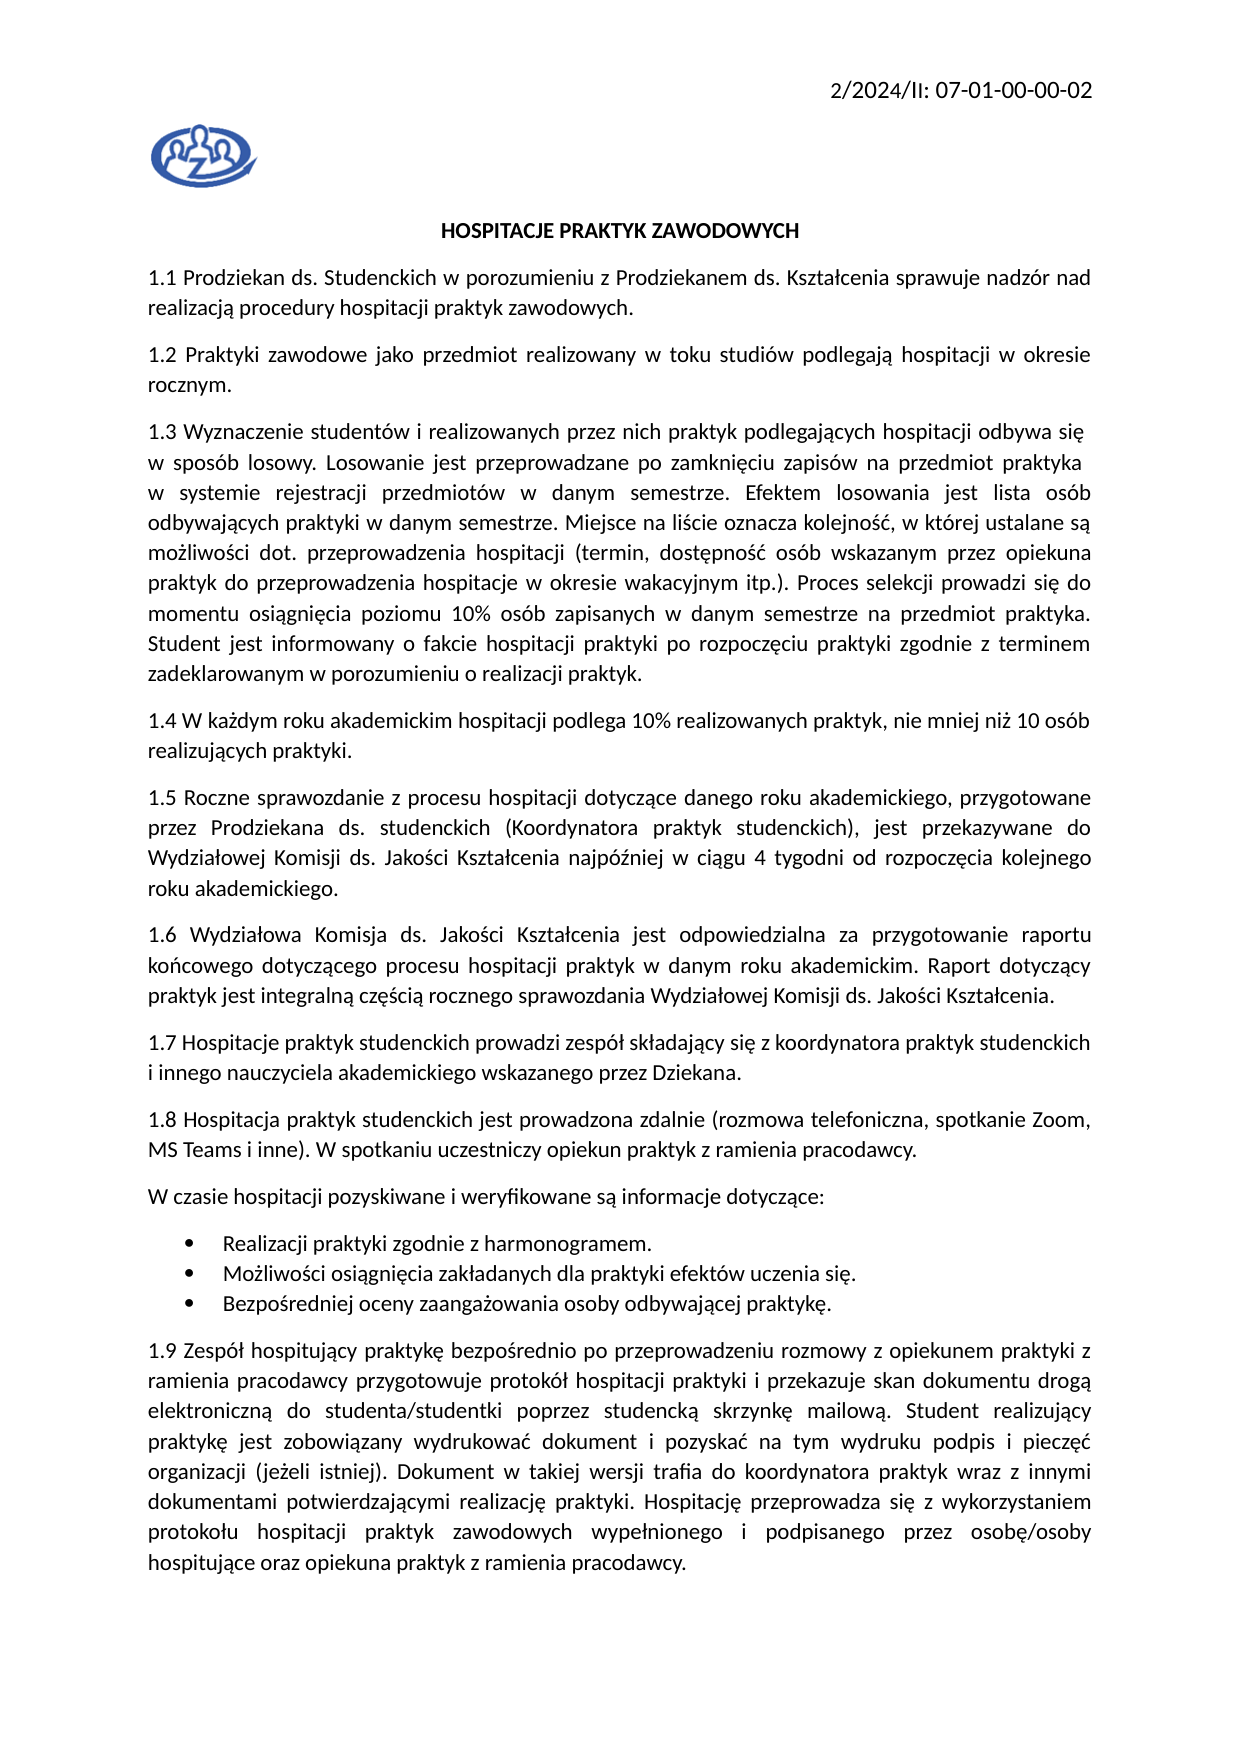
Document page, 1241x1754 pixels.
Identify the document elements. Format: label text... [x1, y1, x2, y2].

list Bezpośredniej oceny zaangażowania osoby odbywającej praktykę. [185, 1289, 1093, 1317]
text 1.1 Prodziekan ds. Studenckich w porozumieniu z Prodziekanem ds. Kształcenia sprawuje nadzór nad realizacją procedury hospitacji praktyk zawodowych. [148, 263, 1093, 321]
text W czasie hospitacji pozyskiwane i weryfikowane są informacje dotyczące: [148, 1182, 1093, 1210]
list Możliwości osiągnięcia zakładanych dla praktyki efektów uczenia się. [185, 1259, 1093, 1287]
text 1.6 Wydziałowa Komisja ds. Jakości Kształcenia jest odpowiedzialna za przygotowanie raportu końcowego dotyczącego procesu hospitacji praktyk w danym roku akademickim. Raport dotyczący praktyk jest integralną częścią rocznego sprawozdania Wydziałowej Komisji ds. Jakości Kształcenia. [148, 921, 1093, 1009]
list Realizacji praktyki zgodnie z harmonogramem. [185, 1229, 1093, 1257]
text 1.9 Zespół hospitujący praktykę bezpośrednio po przeprowadzeniu rozmowy z opiekunem praktyki z ramienia pracodawcy przygotowuje protokół hospitacji praktyki i przekazuje skan dokumentu drogą elektroniczną do studenta/studentki poprzez studencką skrzynkę mailową. Student realizujący praktykę jest zobowiązany wydrukować dokument i pozyskać na tym wydruku podpis i pieczęć organizacji (jeżeli istniej). Dokument w takiej wersji trafia do koordynatora praktyk wraz z innymi dokumentami potwierdzającymi realizację praktyki. Hospitację przeprowadza się z wykorzystaniem protokołu hospitacji praktyk zawodowych wypełnionego i podpisanego przez osobę/osoby hospitujące oraz opiekuna praktyk z ramienia pracodawcy. [148, 1336, 1093, 1576]
text 1.3 Wyznaczenie studentów i realizowanych przez nich praktyk podlegających hospitacji odbywa się w sposób losowy. Losowanie jest przeprowadzane po zamknięciu zapisów na przedmiot praktyka w systemie rejestracji przedmiotów w danym semestrze. Efektem losowania jest lista osób odbywających praktyki w danym semestrze. Miejsce na liście oznacza kolejność, w której ustalane są możliwości dot. przeprowadzenia hospitacji (termin, dostępność osób wskazanym przez opiekuna praktyk do przeprowadzenia hospitacje w okresie wakacyjnym itp.). Proces selekcji prowadzi się do momentu osiągnięcia poziomu 10% osób zapisanych w danym semestrze na przedmiot praktyka. Student jest informowany o fakcie hospitacji praktyki po rozpoczęciu praktyki zgodnie z terminem zadeklarowanym w porozumieniu o realizacji praktyk. [148, 417, 1093, 687]
text 1.8 Hospitacja praktyk studenckich jest prowadzona zdalnie (rozmowa telefoniczna, spotkanie Zoom, MS Teams i inne). W spotkaniu uczestniczy opiekun praktyk z ramienia pracodawcy. [148, 1105, 1093, 1163]
text 1.5 Roczne sprawozdanie z procesu hospitacji dotyczące danego roku akademickiego, przygotowane przez Prodziekana ds. studenckich (Koordynatora praktyk studenckich), jest przekazywane do Wydziałowej Komisji ds. Jakości Kształcenia najpóźniej w ciągu 4 tygodni od rozpoczęcia kolejnego roku akademickiego. [148, 783, 1093, 902]
text 1.2 Praktyki zawodowe jako przedmiot realizowany w toku studiów podlegają hospitacji w okresie rocznym. [148, 340, 1093, 398]
picture [147, 123, 263, 189]
text HOSPITACJE PRAKTYK ZAWODOWYCH [148, 216, 1093, 244]
text 1.4 W każdym roku akademickim hospitacji podlega 10% realizowanych praktyk, nie mniej niż 10 osób realizujących praktyki. [148, 706, 1093, 764]
text 1.7 Hospitacje praktyk studenckich prowadzi zespół składający się z koordynatora praktyk studenckich i innego nauczyciela akademickiego wskazanego przez Dziekana. [148, 1028, 1093, 1086]
